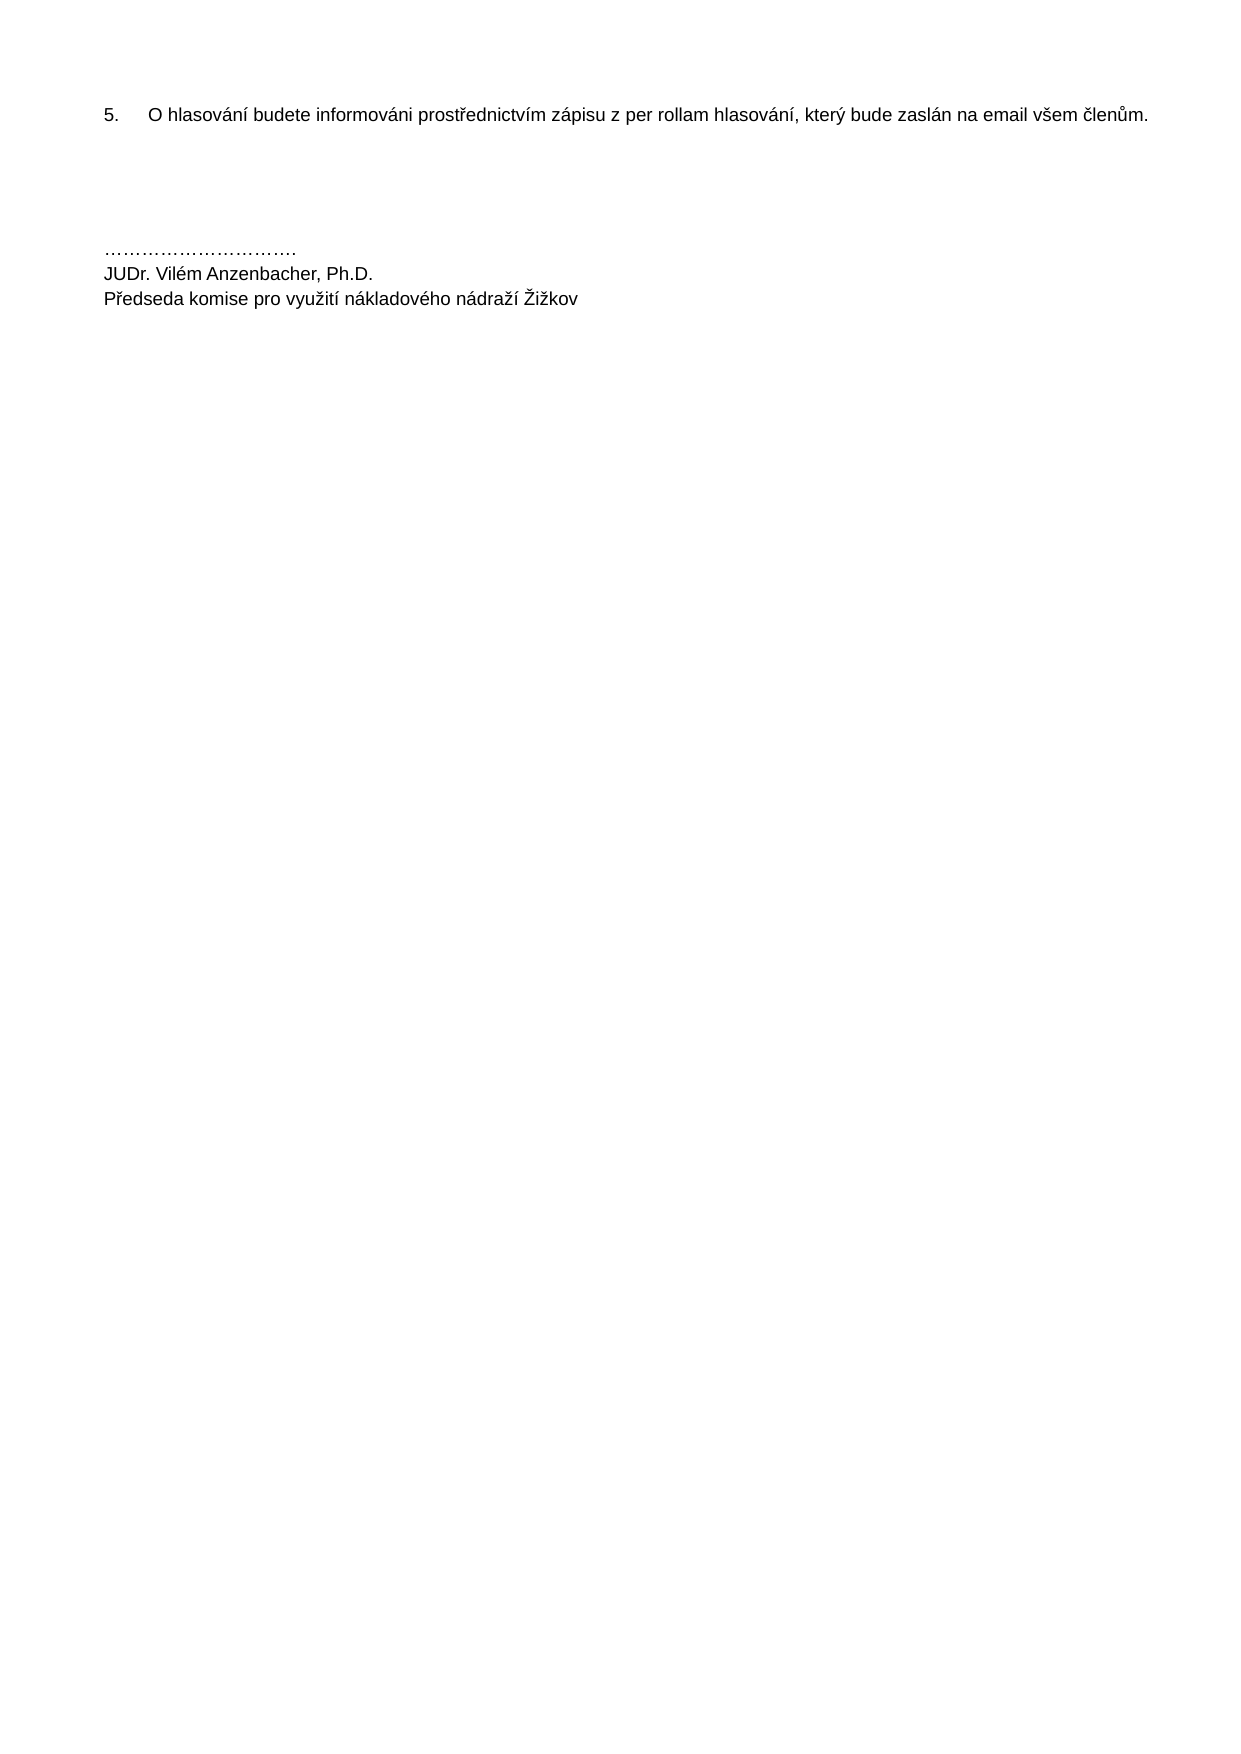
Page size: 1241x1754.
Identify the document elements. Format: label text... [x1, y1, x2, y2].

text JUDr. Vilém Anzenbacher, Ph.D. [103, 263, 1152, 284]
text …………………………. [103, 238, 1152, 259]
text Předseda komise pro využití nákladového nádraží Žižkov [103, 287, 1152, 309]
list O hlasování budete informováni prostřednictvím zápisu z per rollam hlasování, který bude zaslán na email všem členům. [103, 103, 1152, 125]
